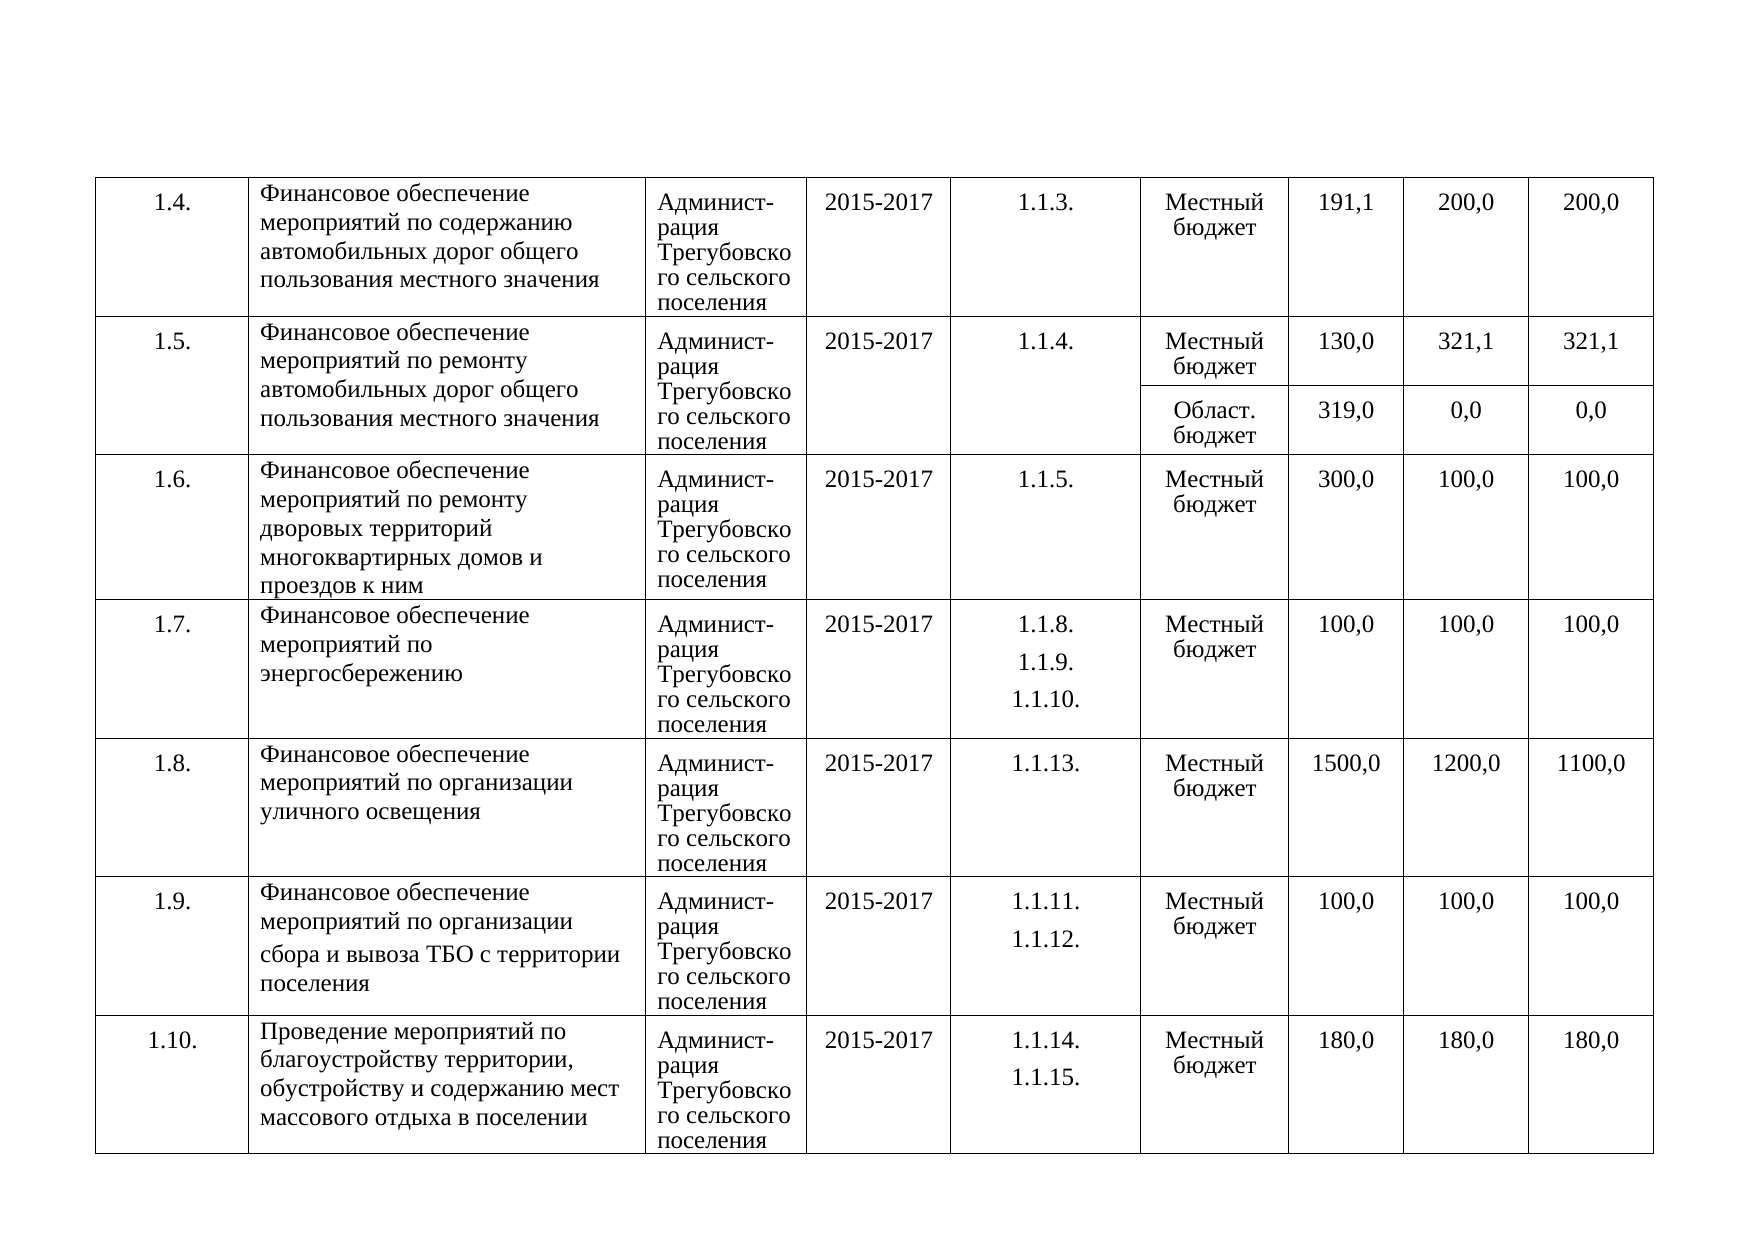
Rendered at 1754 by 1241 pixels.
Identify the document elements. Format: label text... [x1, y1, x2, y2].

table_cell Финансовое обеспечение мероприятий по содержанию автомобильных дорог общего пользования местного значения [249, 178, 645, 316]
table_cell 319,0 [1289, 386, 1403, 454]
table_cell Финансовое обеспечение мероприятий по ремонту дворовых территорий многоквартирных домов и проездов к ним [249, 455, 645, 599]
table_cell 100,0 [1289, 877, 1403, 1015]
table_cell 1.10. [96, 1016, 248, 1153]
table_cell 1.1.8. 1.1.9. 1.1.10. [951, 600, 1140, 738]
table_cell 200,0 [1529, 178, 1653, 316]
table_cell 2015-2017 [807, 178, 950, 316]
table_cell 1.1.4. [951, 317, 1140, 454]
table_cell Админист-рация Трегубовского сельского поселения [646, 317, 806, 454]
table_cell 1.1.5. [951, 455, 1140, 599]
table_cell 2015-2017 [807, 317, 950, 454]
table_cell 1.6. [96, 455, 248, 599]
table_cell 2015-2017 [807, 877, 950, 1015]
table_cell 1.8. [96, 739, 248, 876]
table_cell 1.7. [96, 600, 248, 738]
table_cell 1.1.13. [951, 739, 1140, 876]
table_cell 1.1.11. 1.1.12. [951, 877, 1140, 1015]
table_cell 1.1.14. 1.1.15. [951, 1016, 1140, 1153]
table_cell 180,0 [1289, 1016, 1403, 1153]
table_cell Местный бюджет [1141, 455, 1288, 599]
table_cell 1200,0 [1404, 739, 1528, 876]
table_cell 100,0 [1404, 455, 1528, 599]
table_cell 2015-2017 [807, 455, 950, 599]
table_cell Област. бюджет [1141, 386, 1288, 454]
table_cell 100,0 [1529, 600, 1653, 738]
table_cell 1.9. [96, 877, 248, 1015]
table_cell Проведение мероприятий по благоустройству территории, обустройству и содержанию мест массового отдыха в поселении [249, 1016, 645, 1153]
table_cell 100,0 [1529, 877, 1653, 1015]
table_cell Админист-рация Трегубовского сельского поселения [646, 877, 806, 1015]
table_cell 1.4. [96, 178, 248, 316]
table_cell 100,0 [1404, 877, 1528, 1015]
table_cell Местный бюджет [1141, 739, 1288, 876]
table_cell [646, 178, 806, 316]
table_cell Местный бюджет [1141, 317, 1288, 384]
table_cell Финансовое обеспечение мероприятий по организации уличного освещения [249, 739, 645, 876]
table_cell 200,0 [1404, 178, 1528, 316]
table_cell 180,0 [1404, 1016, 1528, 1153]
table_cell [646, 1016, 806, 1153]
table_cell 0,0 [1404, 386, 1528, 454]
table_cell 321,1 [1404, 317, 1528, 384]
table_cell 180,0 [1529, 1016, 1653, 1153]
table_cell 130,0 [1289, 317, 1403, 384]
table_cell 2015-2017 [807, 1016, 950, 1153]
table_cell 0,0 [1529, 386, 1653, 454]
table_cell Финансовое обеспечение мероприятий по энергосбережению [249, 600, 645, 738]
table_cell 1500,0 [1289, 739, 1403, 876]
table_cell 2015-2017 [807, 739, 950, 876]
table_cell 300,0 [1289, 455, 1403, 599]
table_cell Админист-рация Трегубовского сельского поселения [646, 739, 806, 876]
table_cell Местный бюджет [1141, 600, 1288, 738]
table_cell 1.5. [96, 317, 248, 454]
table_cell 100,0 [1289, 600, 1403, 738]
table_cell 1100,0 [1529, 739, 1653, 876]
table_cell 1.1.3. [951, 178, 1140, 316]
table_cell 100,0 [1404, 600, 1528, 738]
table_cell 191,1 [1289, 178, 1403, 316]
table_cell Местный бюджет [1141, 178, 1288, 316]
table_cell Местный бюджет [1141, 1016, 1288, 1153]
table_cell Финансовое обеспечение мероприятий по организации сбора и вывоза ТБО с территории поселения [249, 877, 645, 1015]
table_cell Админист-рация Трегубовского сельского поселения [646, 455, 806, 599]
table_cell 100,0 [1529, 455, 1653, 599]
table_cell Финансовое обеспечение мероприятий по ремонту автомобильных дорог общего пользования местного значения [249, 317, 645, 454]
table_cell Местный бюджет [1141, 877, 1288, 1015]
table_cell Админист-рация Трегубовского сельского поселения [646, 600, 806, 738]
table_cell 2015-2017 [807, 600, 950, 738]
table_cell 321,1 [1529, 317, 1653, 384]
